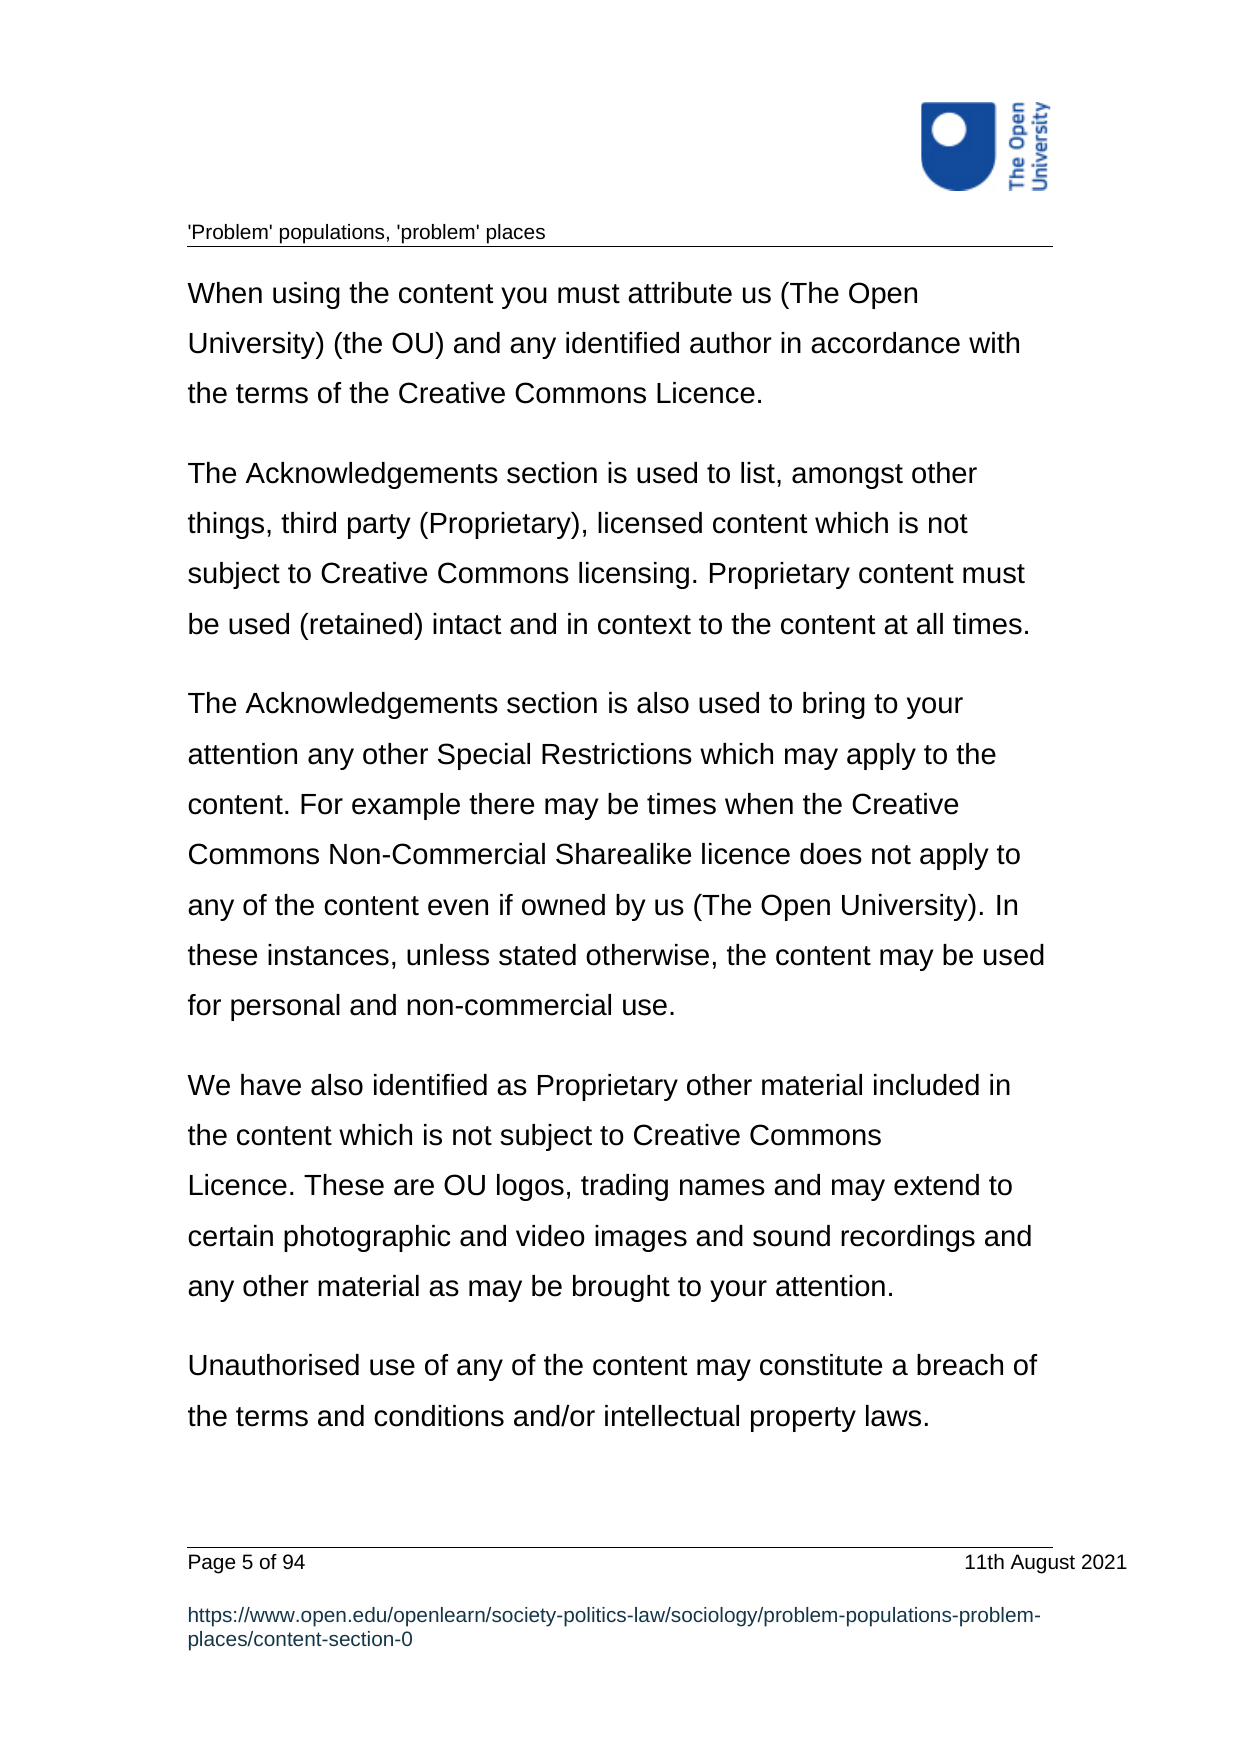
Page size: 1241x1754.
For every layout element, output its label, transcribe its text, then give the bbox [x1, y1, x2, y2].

text We have also identified as Proprietary other material included in the content which is not subject to Creative Commons Licence. These are OU logos, trading names and may extend to certain photographic and video images and sound recordings and any other material as may be brought to your attention. [187, 1068, 1053, 1302]
text The Acknowledgements section is used to list, amongst other things, third party (Proprietary), licensed content which is not subject to Creative Commons licensing. Proprietary content must be used (retained) intact and in context to the content at all times. [187, 456, 1053, 640]
text The Acknowledgements section is also used to bring to your attention any other Special Restrictions which may apply to the content. For example there may be times when the Creative Commons Non-Commercial Sharealike licence does not apply to any of the content even if owned by us (The Open University). In these instances, unless stated otherwise, the content may be used for personal and non-commercial use. [187, 686, 1053, 1022]
picture [921, 102, 1052, 191]
text Unauthorised use of any of the content may constitute a breach of the terms and conditions and/or intellectual property laws. [187, 1348, 1053, 1432]
text When using the content you must attribute us (The Open University) (the OU) and any identified author in accordance with the terms of the Creative Commons Licence. [187, 276, 1053, 410]
